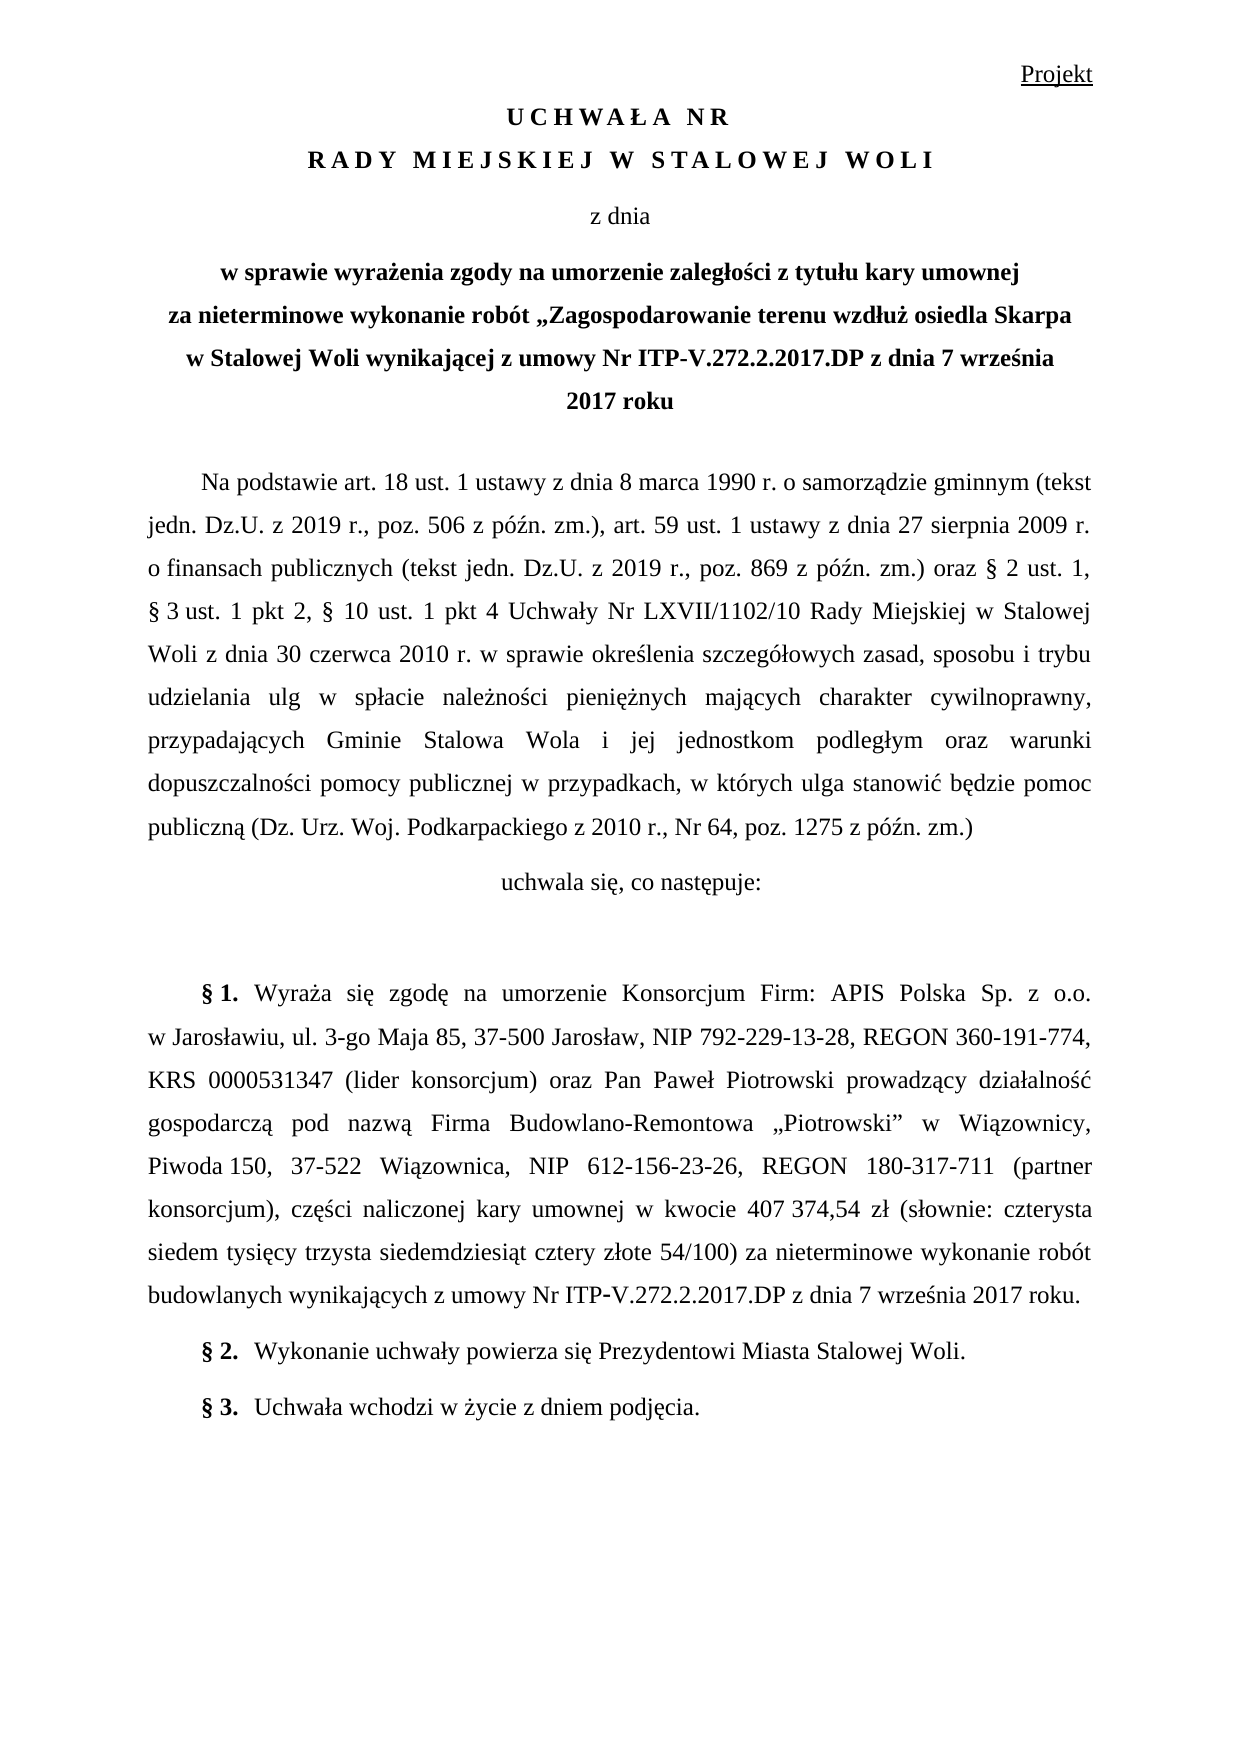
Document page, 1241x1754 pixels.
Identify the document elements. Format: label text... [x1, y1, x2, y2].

text uchwala się, co następuje: [148, 867, 1092, 896]
text uchwała nr rady miejskiej w stalowej woli [148, 102, 1092, 174]
text § 3. Uchwała wchodzi w życie z dniem podjęcia. [148, 1392, 1092, 1420]
text z dnia [148, 201, 1092, 230]
text w sprawie wyrażenia zgody na umorzenie zaległości z tytułu kary umownej za nieterminowe wykonanie robót „Zagospodarowanie terenu wzdłuż osiedla Skarpa w Stalowej Woli wynikającej z umowy Nr ITP-V.272.2.2017.DP z dnia 7 września 2017 roku [148, 257, 1092, 415]
text Projekt [148, 59, 1092, 88]
text § 2. Wykonanie uchwały powierza się Prezydentowi Miasta Stalowej Woli. [148, 1336, 1092, 1365]
text § 1. Wyraża się zgodę na umorzenie Konsorcjum Firm: APIS Polska Sp. z o.o. w Jarosławiu, ul. 3-go Maja 85, 37-500 Jarosław, NIP 792-229-13-28, REGON 360-191-774, KRS 0000531347 (lider konsorcjum) oraz Pan Paweł Piotrowski prowadzący działalność gospodarczą pod nazwą Firma Budowlano-Remontowa „Piotrowski” w Wiązownicy, Piwoda 150, 37-522 Wiązownica, NIP 612-156-23-26, REGON 180-317-711 (partner konsorcjum), części naliczonej kary umownej w kwocie 407 374,54 zł (słownie: czterysta siedem tysięcy trzysta siedemdziesiąt cztery złote 54/100) za nieterminowe wykonanie robót budowlanych wynikających z umowy Nr ITPV.272.2.2017.DP z dnia 7 września 2017 roku. [148, 978, 1092, 1309]
text Na podstawie art. 18 ust. 1 ustawy z dnia 8 marca 1990 r. o samorządzie gminnym (tekst jedn. Dz.U. z 2019 r., poz. 506 z późn. zm.), art. 59 ust. 1 ustawy z dnia 27 sierpnia 2009 r. o finansach publicznych (tekst jedn. Dz.U. z 2019 r., poz. 869 z późn. zm.) oraz § 2 ust. 1, § 3 ust. 1 pkt 2, § 10 ust. 1 pkt 4 Uchwały Nr LXVII/1102/10 Rady Miejskiej w Stalowej Woli z dnia 30 czerwca 2010 r. w sprawie określenia szczegółowych zasad, sposobu i trybu udzielania ulg w spłacie należności pieniężnych mających charakter cywilnoprawny, przypadających Gminie Stalowa Wola i jej jednostkom podległym oraz warunki dopuszczalności pomocy publicznej w przypadkach, w których ulga stanowić będzie pomoc publiczną (Dz. Urz. Woj. Podkarpackiego z 2010 r., Nr 64, poz. 1275 z późn. zm.) [148, 467, 1092, 840]
